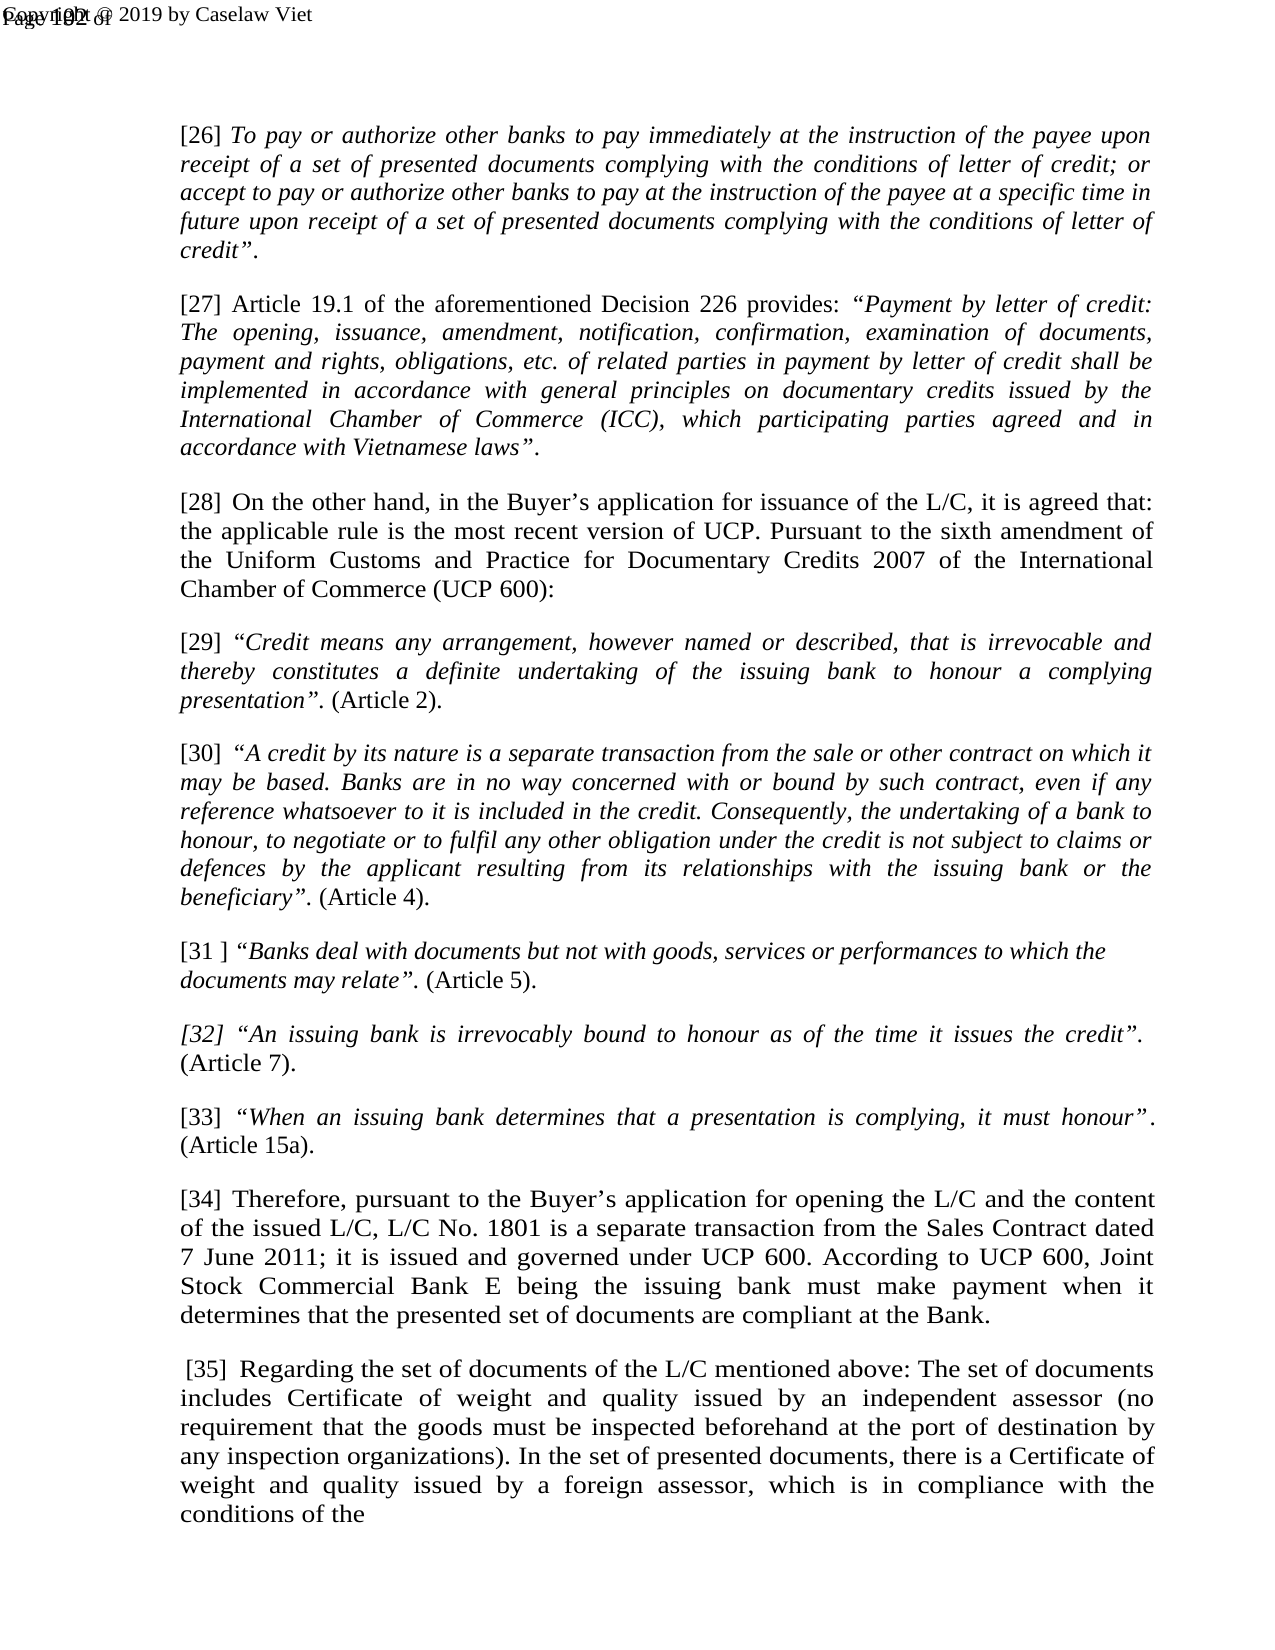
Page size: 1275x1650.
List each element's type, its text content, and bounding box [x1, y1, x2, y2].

list On the other hand, in the Buyer’s application for issuance of the L/C, it is agreed that: the applicable rule is the most recent version of UCP. Pursuant to the sixth amendment of the Uniform Customs and Practice for Documentary Credits 2007 of the International Chamber of Commerce (UCP 600): [180, 487, 1155, 603]
list Regarding the set of documents of the L/C mentioned above: The set of documents includes Certificate of weight and quality issued by an independent assessor (no requirement that the goods must be inspected beforehand at the port of destination by any inspection organizations). In the set of presented documents, there is a Certificate of weight and quality issued by a foreign assessor, which is in compliance with the conditions of the [180, 1354, 1155, 1528]
text [31 ] “Banks deal with documents but not with goods, services or performances to which the documents may relate”. (Article 5). [180, 936, 1196, 994]
list Therefore, pursuant to the Buyer’s application for opening the L/C and the content of the issued L/C, L/C No. 1801 is a separate transaction from the Sales Contract dated 7 June 2011; it is issued and governed under UCP 600. According to UCP 600, Joint Stock Commercial Bank E being the issuing bank must make payment when it determines that the presented set of documents are compliant at the Bank. [180, 1184, 1155, 1329]
list “When an issuing bank determines that a presentation is complying, it must honour”. (Article 15a). [180, 1102, 1156, 1159]
list “Credit means any arrangement, however named or described, that is irrevocable and thereby constitutes a definite undertaking of the issuing bank to honour a complying presentation”. (Article 2). [180, 627, 1155, 713]
list Article 19.1 of the aforementioned Decision 226 provides: “Payment by letter of credit: The opening, issuance, amendment, notification, confirmation, examination of documents, payment and rights, obligations, etc. of related parties in payment by letter of credit shall be implemented in accordance with general principles on documentary credits issued by the International Chamber of Commerce (ICC), which participating parties agreed and in accordance with Vietnamese laws”. [180, 289, 1156, 461]
list To pay or authorize other banks to pay immediately at the instruction of the payee upon receipt of a set of presented documents complying with the conditions of letter of credit; or accept to pay or authorize other banks to pay at the instruction of the payee at a specific time in future upon receipt of a set of presented documents complying with the conditions of letter of credit”. [180, 120, 1155, 264]
text (Article 7). [180, 1048, 1196, 1076]
list “An issuing bank is irrevocably bound to honour as of the time it issues the credit”. [180, 1019, 1196, 1047]
list “A credit by its nature is a separate transaction from the sale or other contract on which it may be based. Banks are in no way concerned with or bound by such contract, even if any reference whatsoever to it is included in the credit. Consequently, the undertaking of a bank to honour, to negotiate or to fulfil any other obligation under the credit is not subject to claims or defences by the applicant resulting from its relationships with the issuing bank or the beneficiary”. (Article 4). [180, 738, 1156, 911]
